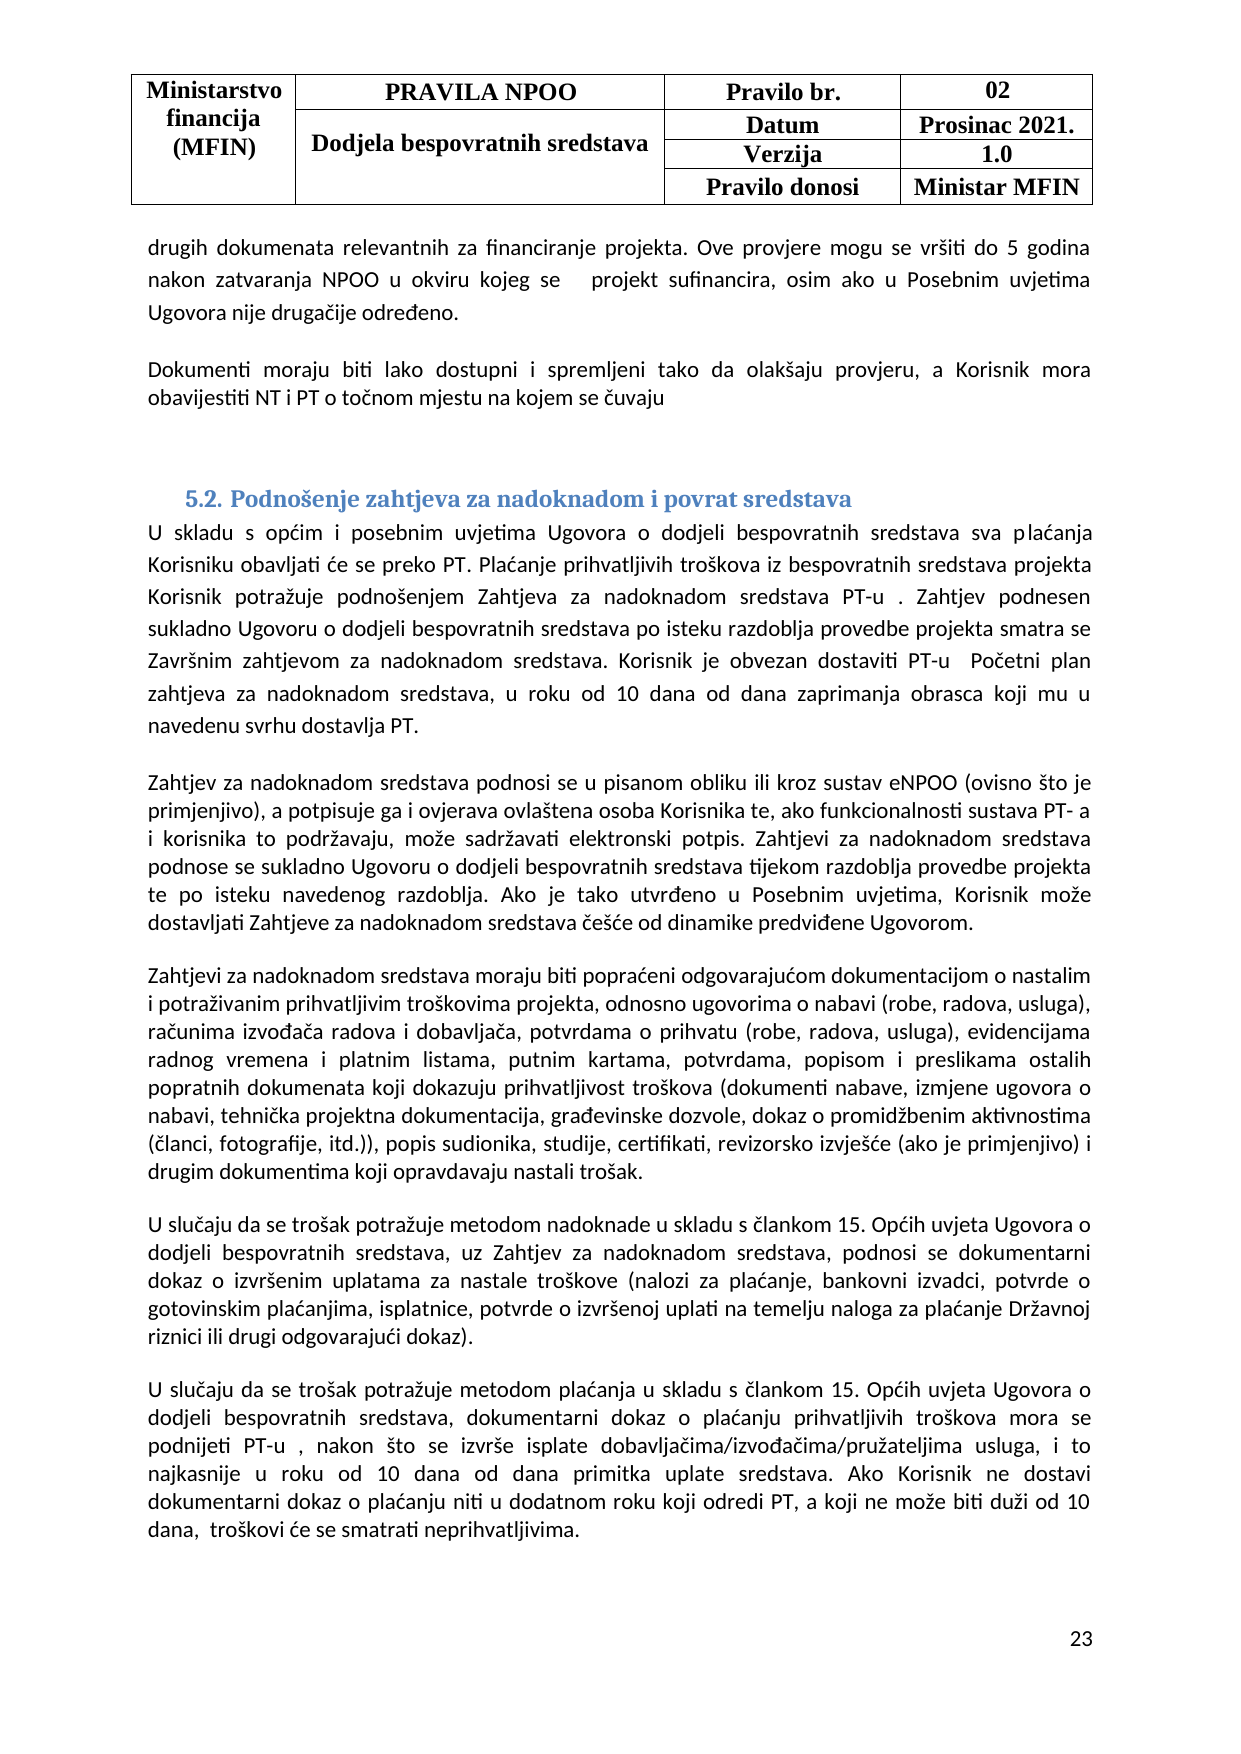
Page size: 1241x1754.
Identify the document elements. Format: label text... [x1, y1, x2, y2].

subtitle Podnošenje zahtjeva za nadoknadom i povrat sredstava [185, 485, 1093, 513]
text Dokumenti moraju biti lako dostupni i spremljeni tako da olakšaju provjeru, a Korisnik mora obavijestiti NT i PT o točnom mjestu na kojem se čuvaju [148, 355, 1093, 411]
text Zahtjev za nadoknadom sredstava podnosi se u pisanom obliku ili kroz sustav eNPOO (ovisno što je primjenjivo), a potpisuje ga i ovjerava ovlaštena osoba Korisnika te, ako funkcionalnosti sustava PT- a i korisnika to podržavaju, može sadržavati elektronski potpis. Zahtjevi za nadoknadom sredstava podnose se sukladno Ugovoru o dodjeli bespovratnih sredstava tijekom razdoblja provedbe projekta te po isteku navedenog razdoblja. Ako je tako utvrđeno u Posebnim uvjetima, Korisnik može dostavljati Zahtjeve za nadoknadom sredstava češće od dinamike predviđene Ugovorom. [148, 768, 1093, 936]
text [148, 233, 1093, 326]
text U slučaju da se trošak potražuje metodom nadoknade u skladu s člankom 15. Općih uvjeta Ugovora o dodjeli bespovratnih sredstava, uz Zahtjev za nadoknadom sredstava, podnosi se dokumentarni dokaz o izvršenim uplatama za nastale troškove (nalozi za plaćanje, bankovni izvadci, potvrde o gotovinskim plaćanjima, isplatnice, potvrde o izvršenoj uplati na temelju naloga za plaćanje Državnoj riznici ili drugi odgovarajući dokaz). [148, 1210, 1093, 1350]
text Zahtjevi za nadoknadom sredstava moraju biti popraćeni odgovarajućom dokumentacijom o nastalim i potraživanim prihvatljivim troškovima projekta, odnosno ugovorima o nabavi (robe, radova, usluga), računima izvođača radova i dobavljača, potvrdama o prihvatu (robe, radova, usluga), evidencijama radnog vremena i platnim listama, putnim kartama, potvrdama, popisom i preslikama ostalih popratnih dokumenata koji dokazuju prihvatljivost troškova (dokumenti nabave, izmjene ugovora o nabavi, tehnička projektna dokumentacija, građevinske dozvole, dokaz o promidžbenim aktivnostima (članci, fotografije, itd.)), popis sudionika, studije, certifikati, revizorsko izvješće (ako je primjenjivo) i drugim dokumentima koji opravdavaju nastali trošak. [148, 961, 1093, 1185]
text U slučaju da se trošak potražuje metodom plaćanja u skladu s člankom 15. Općih uvjeta Ugovora o dodjeli bespovratnih sredstava, dokumentarni dokaz o plaćanju prihvatljivih troškova mora se podnijeti PT-u , nakon što se izvrše isplate dobavljačima/izvođačima/pružateljima usluga, i to najkasnije u roku od 10 dana od dana primitka uplate sredstava. Ako Korisnik ne dostavi dokumentarni dokaz o plaćanju niti u dodatnom roku koji odredi PT, a koji ne može biti duži od 10 dana, troškovi će se smatrati neprihvatljivima. [148, 1375, 1093, 1543]
text U skladu s općim i posebnim uvjetima Ugovora o dodjeli bespovratnih sredstava sva plaćanja Korisniku obavljati će se preko PT. Plaćanje prihvatljivih troškova iz bespovratnih sredstava projekta Korisnik potražuje podnošenjem Zahtjeva za nadoknadom sredstava PT-u . Zahtjev podnesen sukladno Ugovoru o dodjeli bespovratnih sredstava po isteku razdoblja provedbe projekta smatra se Završnim zahtjevom za nadoknadom sredstava. Korisnik je obvezan dostaviti PT-u Početni plan zahtjeva za nadoknadom sredstava, u roku od 10 dana od dana zaprimanja obrasca koji mu u navedenu svrhu dostavlja PT. [148, 518, 1093, 739]
